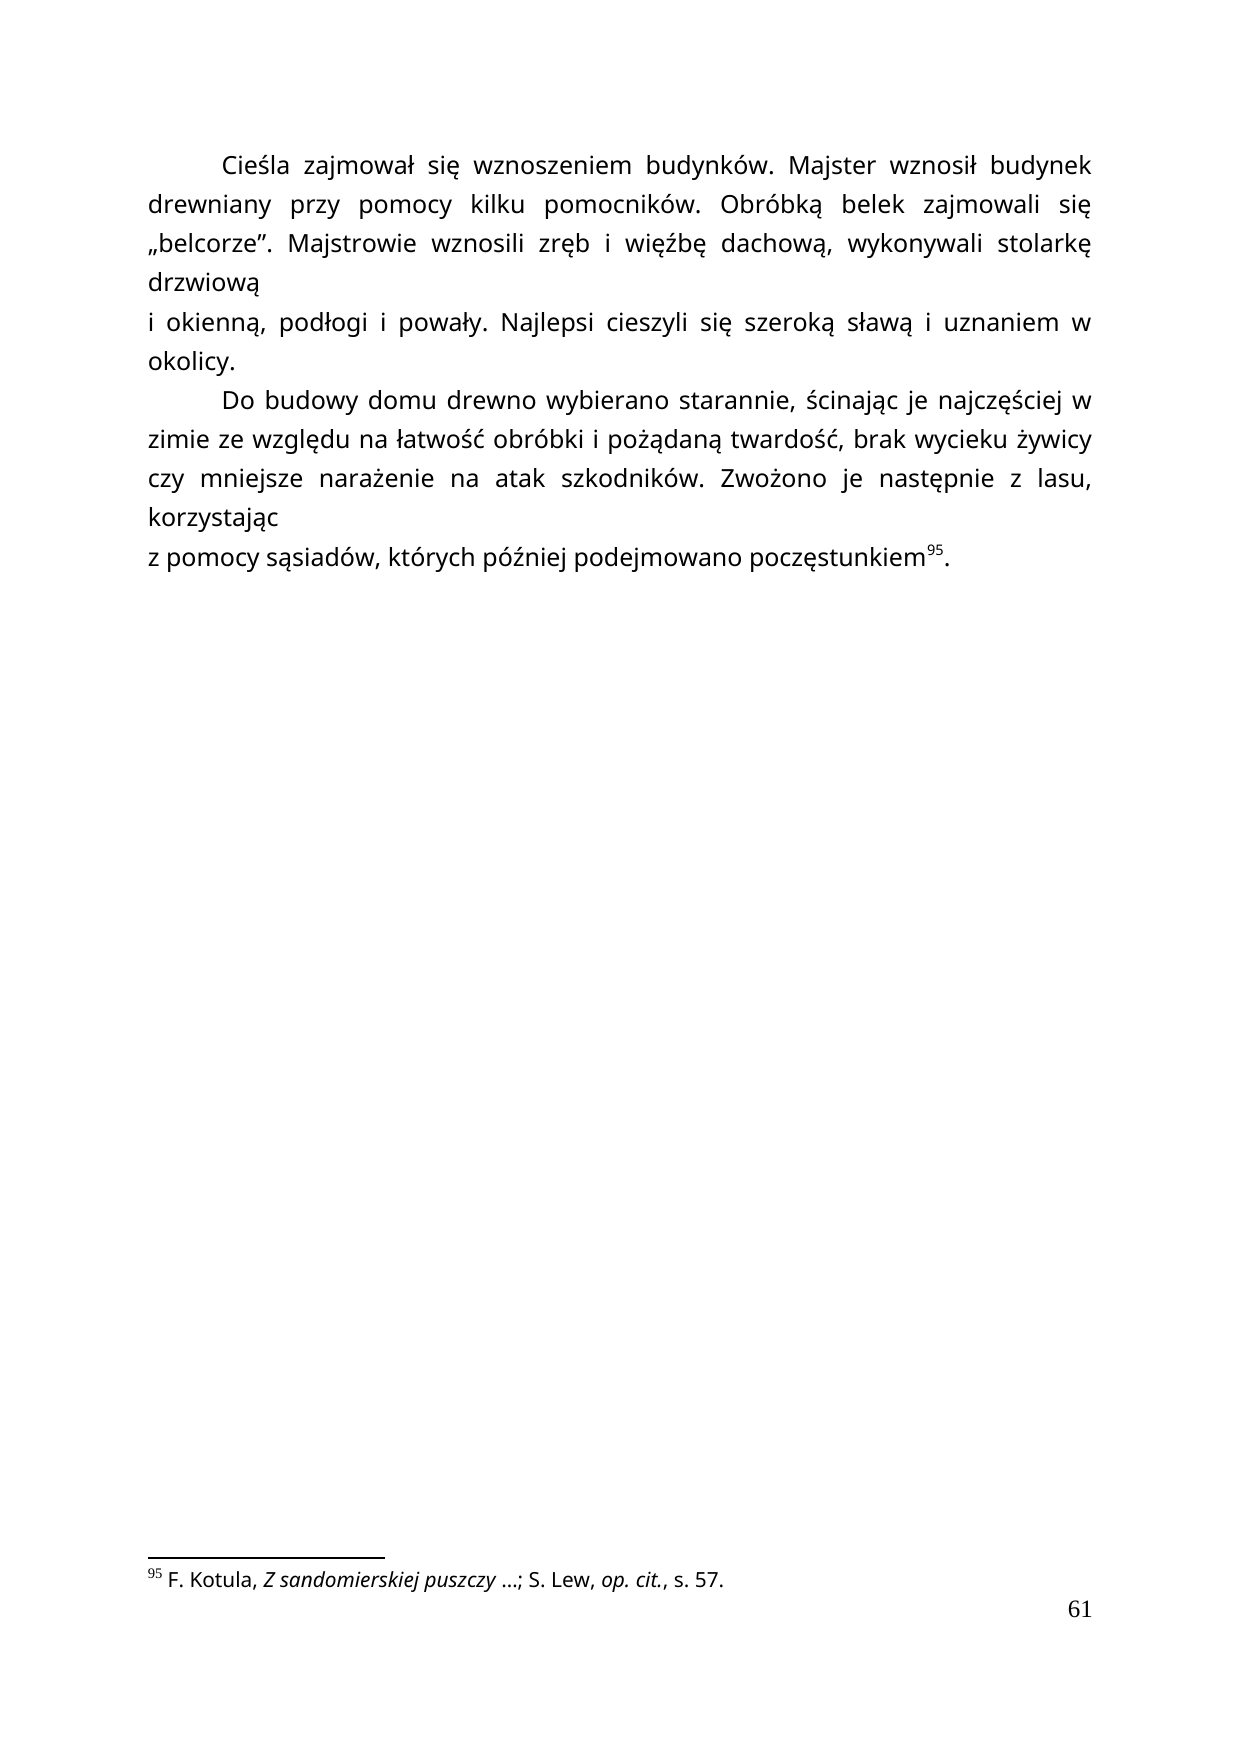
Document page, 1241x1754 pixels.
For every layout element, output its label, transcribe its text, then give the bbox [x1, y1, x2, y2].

text Do budowy domu drewno wybierano starannie, ścinając je najczęściej w zimie ze względu na łatwość obróbki i pożądaną twardość, brak wycieku żywicy czy mniejsze narażenie na atak szkodników. Zwożono je następnie z lasu, korzystając z pomocy sąsiadów, których później podejmowano poczęstunkiem. [148, 383, 1093, 573]
text Cieśla zajmował się wznoszeniem budynków. Majster wznosił budynek drewniany przy pomocy kilku pomocników. Obróbką belek zajmowali się „belcorze”. Majstrowie wznosili zręb i więźbę dachową, wykonywali stolarkę drzwiową i okienną, podłogi i powały. Najlepsi cieszyli się szeroką sławą i uznaniem w okolicy. [148, 148, 1093, 377]
